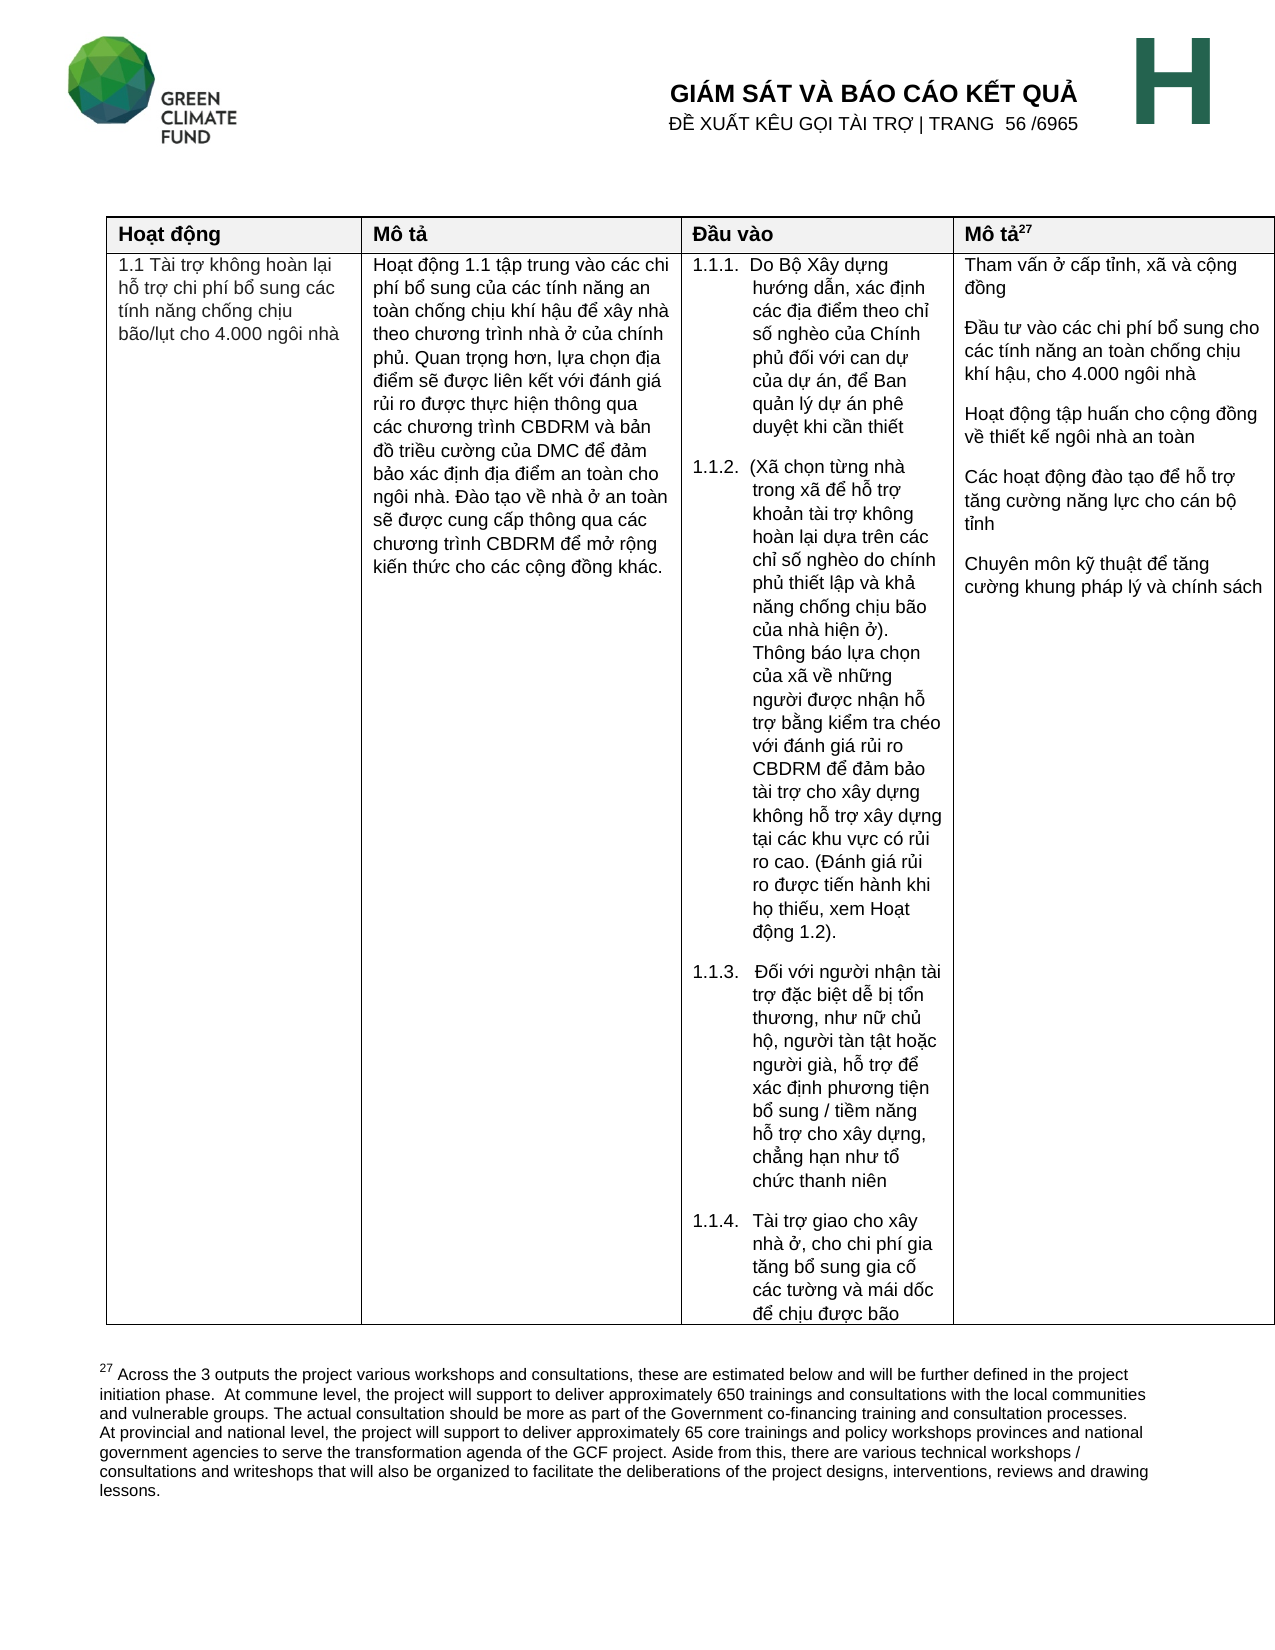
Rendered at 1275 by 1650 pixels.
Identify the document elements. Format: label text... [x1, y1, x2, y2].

table_cell Hoạt động [107, 218, 361, 252]
table_cell Mô tả [362, 218, 681, 252]
table_cell Mô tả [954, 218, 1274, 252]
table_cell Đầu vào [682, 218, 953, 252]
table_cell 1.1 Tài trợ không hoàn lại hỗ trợ chi phí bổ sung các tính năng chống chịu bão/lụt cho 4.000 ngôi nhà [107, 254, 361, 1324]
picture [63, 32, 243, 147]
